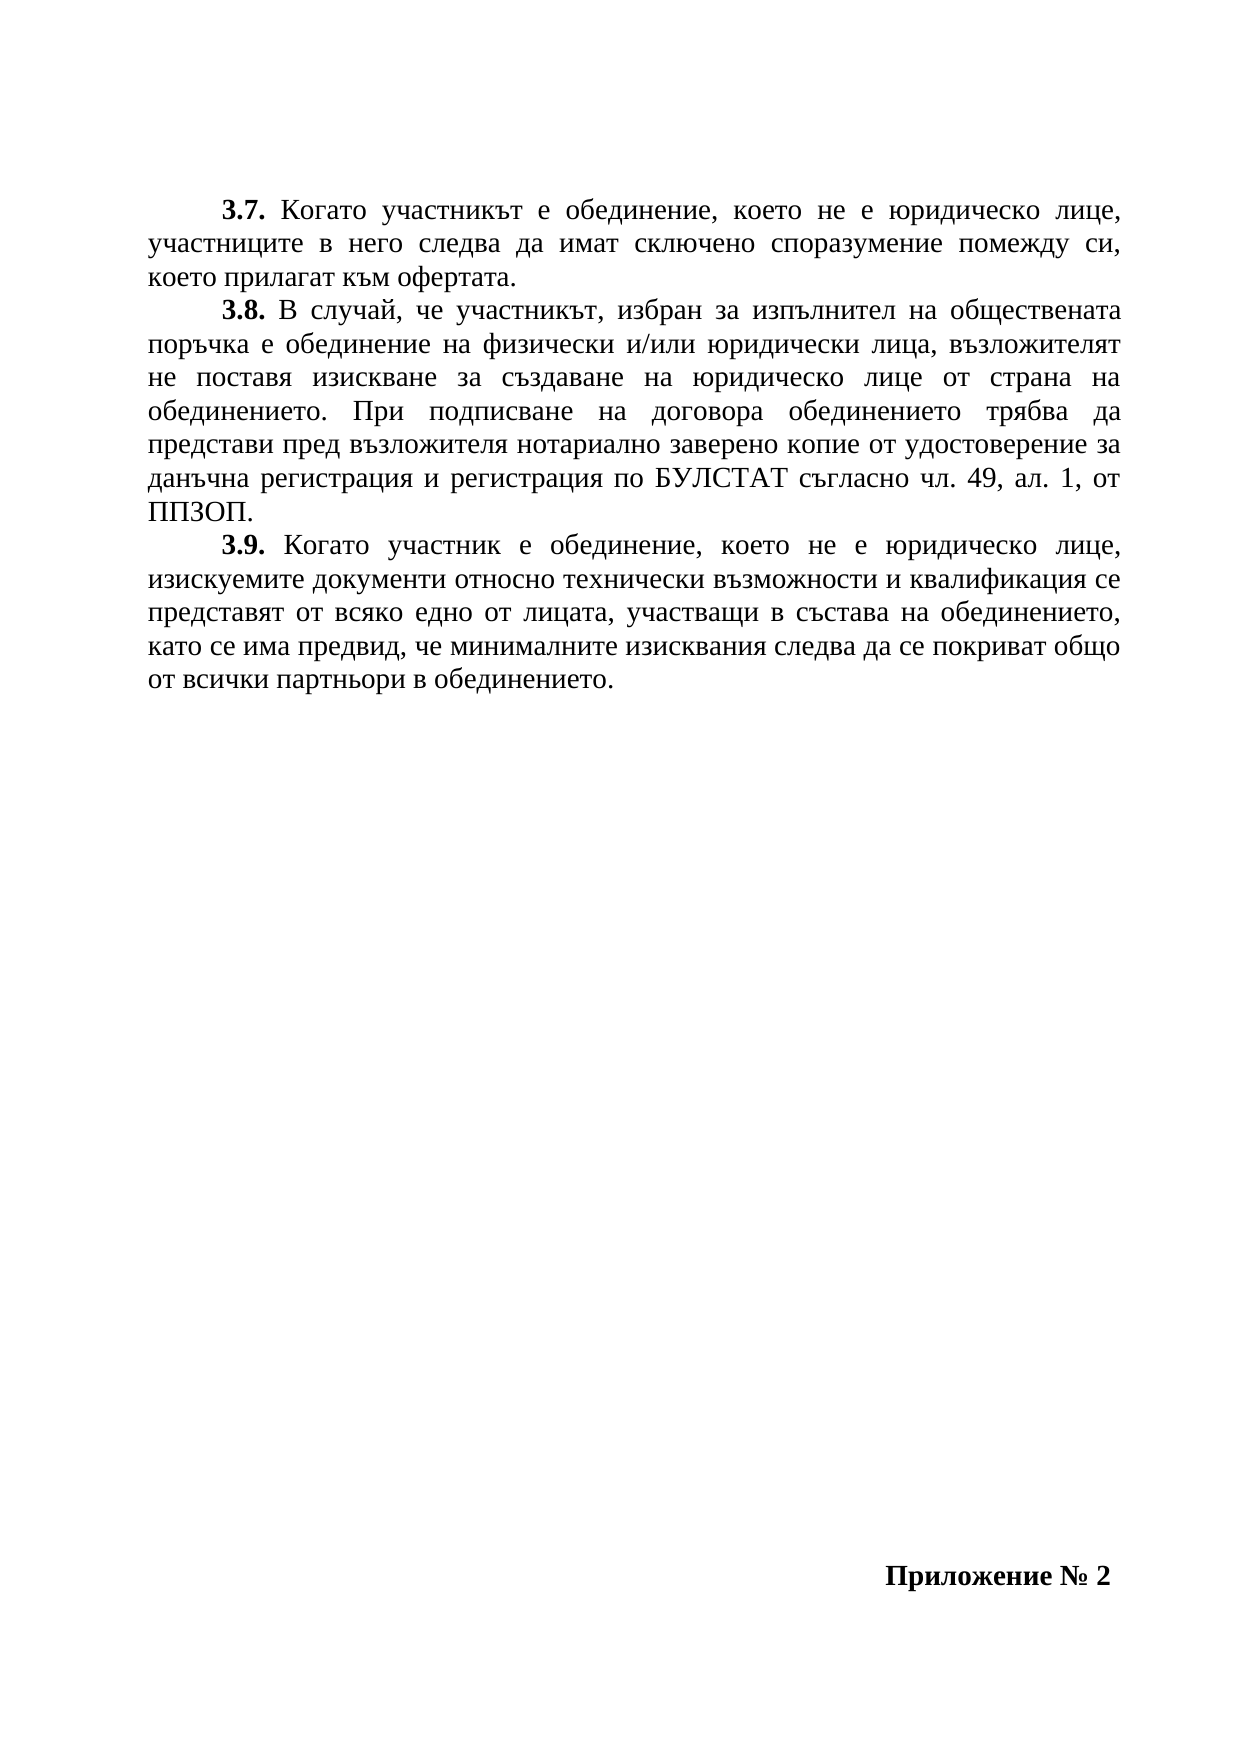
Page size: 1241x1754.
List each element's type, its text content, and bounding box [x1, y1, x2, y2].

text 3.8. В случай, че участникът, избран за изпълнител на обществената поръчка е обединение на физически и/или юридически лица, възложителят не поставя изискване за създаване на юридическо лице от страна на обединението. При подписване на договора обединението трябва да представи пред възложителя нотариално заверено копие от удостоверение за данъчна регистрация и регистрация по БУЛСТАТ съгласно чл. 49, ал. 1, от ППЗОП. [148, 292, 1122, 527]
text 3.9. Когато участник е обединение, което не е юридическо лице, изискуемите документи относно технически възможности и квалификация се представят от всяко едно от лицата, участващи в състава на обединението, като се има предвид, че минималните изисквания следва да се покриват общо от всички партньори в обединението. [148, 527, 1122, 695]
subtitle Приложение № 2 [811, 1558, 1202, 1591]
text 3.7. Когато участникът е обединение, което не е юридическо лице, участниците в него следва да имат сключено споразумение помежду си, което прилагат към офертата. [148, 192, 1122, 292]
